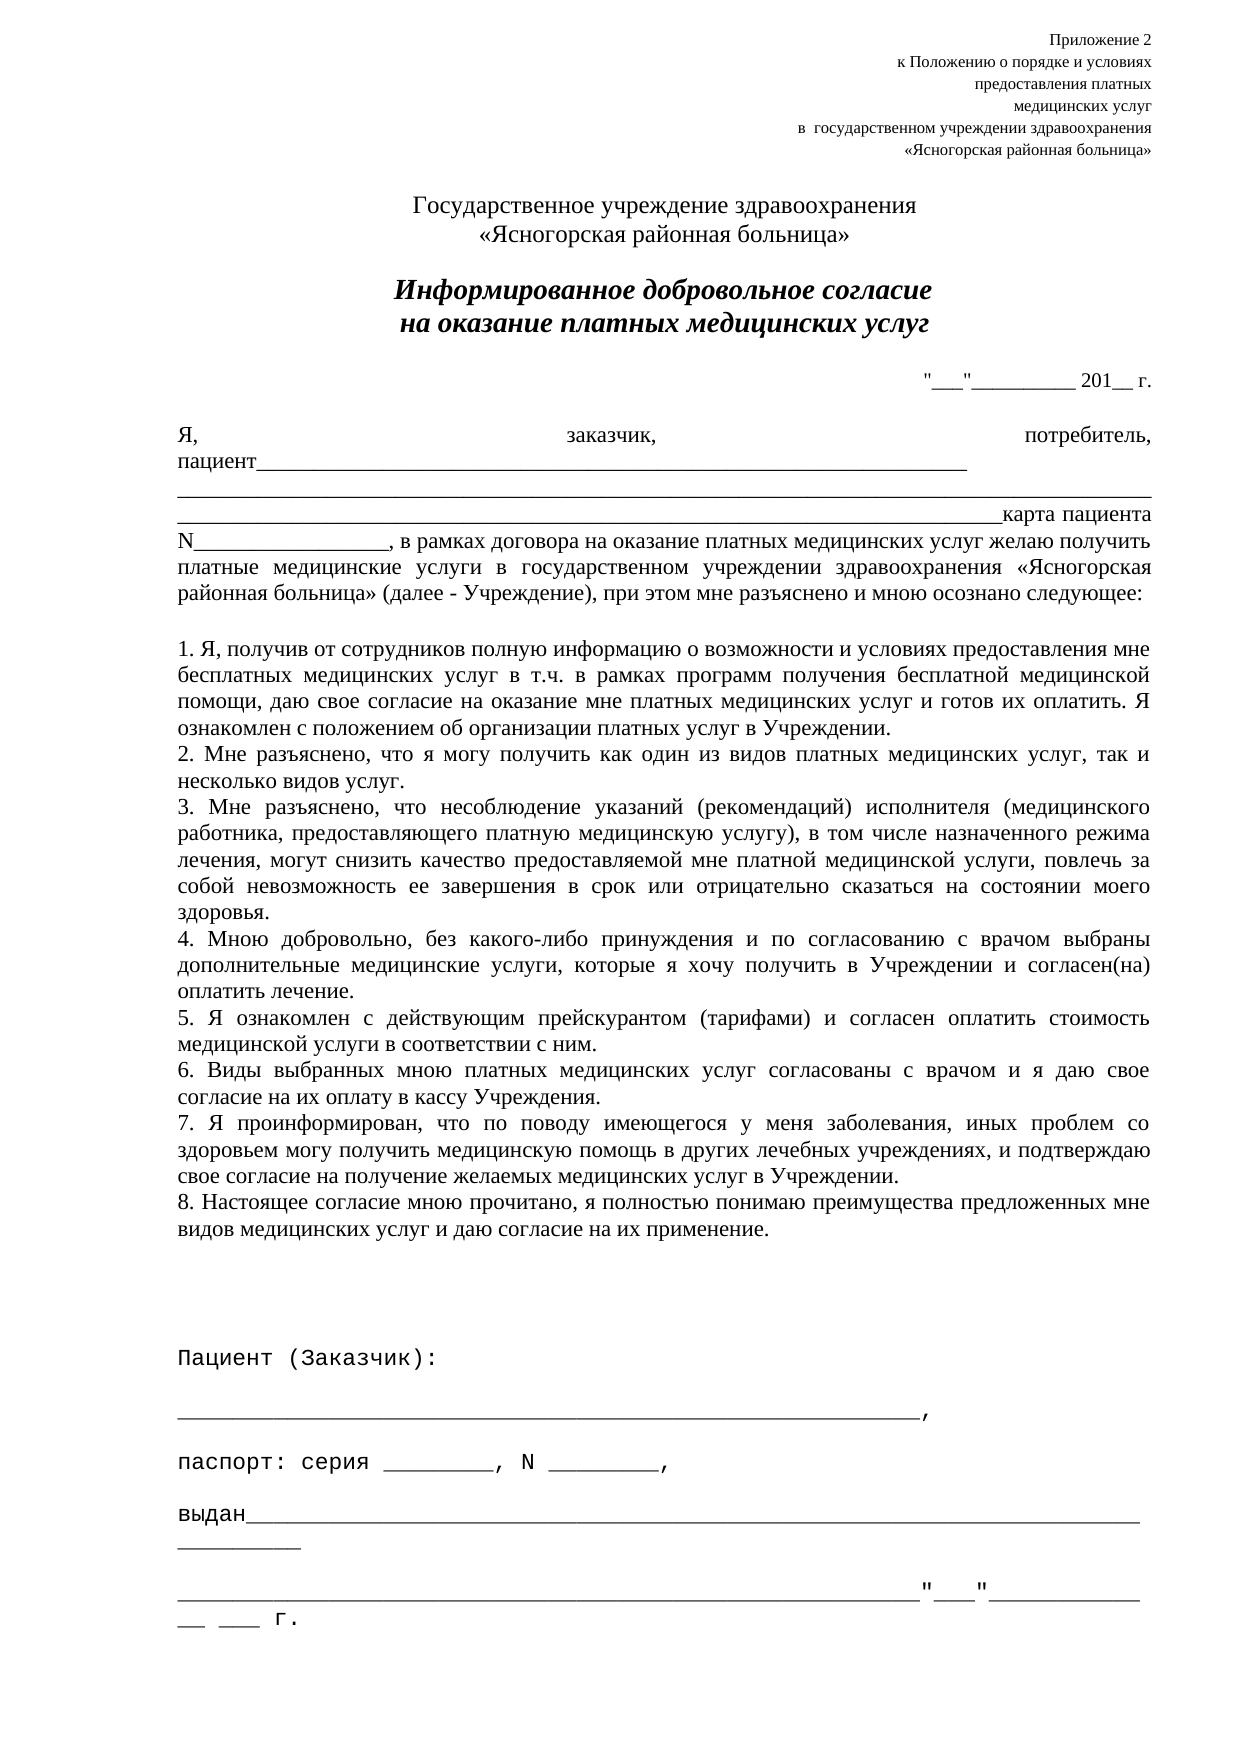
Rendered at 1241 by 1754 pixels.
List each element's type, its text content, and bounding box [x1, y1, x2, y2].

text 6. Виды выбранных мною платных медицинских услуг согласованы с врачом и я даю свое согласие на их оплату в кассу Учреждения. [177, 1057, 1152, 1109]
text 1. Я, получив от сотрудников полную информацию о возможности и условиях предоставления мне бесплатных медицинских услуг в т.ч. в рамках программ получения бесплатной медицинской помощи, даю свое согласие на оказание мне платных медицинских услуг и готов их оплатить. Я ознакомлен с положением об организации платных услуг в Учреждении. [177, 635, 1152, 740]
text к Положению о порядке и условиях [177, 52, 1152, 71]
text Я, заказчик, потребитель, пациент______________________________________________________________ _____________________________________________________________________________________________________________________________________________________________карта пациента N_________________, в рамках договора на оказание платных медицинских услуг желаю получить платные медицинские услуги в государственном учреждении здравоохранения «Ясногорская районная больница» (далее - Учреждение), при этом мне разъяснено и мною осознано следующее: [177, 498, 1152, 606]
text медицинских услуг [177, 96, 1152, 115]
text 8. Настоящее согласие мною прочитано, я полностью понимаю преимущества предложенных мне видов медицинских услуг и даю согласие на их применение. [177, 1188, 1152, 1241]
text "___"__________ 201__ г. [177, 368, 1152, 392]
text выдан__________________________________________________________________________ [177, 1502, 1152, 1554]
text 2. Мне разъяснено, что я могу получить как один из видов платных медицинских услуг, так и несколько видов услуг. [177, 740, 1152, 793]
text на оказание платных медицинских услуг [177, 305, 1152, 339]
text 3. Мне разъяснено, что несоблюдение указаний (рекомендаций) исполнителя (медицинского работника, предоставляющего платную медицинскую услугу), в том числе назначенного режима лечения, могут снизить качество предоставляемой мне платной медицинской услуги, повлечь за собой невозможность ее завершения в срок или отрицательно сказаться на состоянии моего здоровья. [177, 793, 1152, 925]
text Я, заказчик, потребитель, пациент______________________________________________________________ _____________________________________________________________________________________________________________________________________________________________карта пациента N_________________, в рамках договора на оказание платных медицинских услуг желаю получить платные медицинские услуги в государственном учреждении здравоохранения «Ясногорская районная больница» (далее - Учреждение), при этом мне разъяснено и мною осознано следующее: [177, 421, 1152, 497]
text Информированное добровольное согласие [177, 272, 1152, 305]
text «Ясногорская районная больница» [177, 139, 1152, 159]
text Пациент (Заказчик): [177, 1347, 1152, 1373]
text в государственном учреждении здравоохранения [177, 117, 1152, 137]
text Государственное учреждение здравоохранения [177, 190, 1152, 219]
text паспорт: серия ________, N ________, [177, 1451, 1152, 1476]
text Приложение 2 [177, 29, 1152, 49]
text предоставления платных [177, 73, 1152, 93]
text 5. Я ознакомлен с действующим прейскурантом (тарифами) и согласен оплатить стоимость медицинской услуги в соответствии с ним. [177, 1004, 1152, 1057]
text ______________________________________________________, [177, 1399, 1152, 1424]
text 4. Мною добровольно, без какого-либо принуждения и по согласованию с врачом выбраны дополнительные медицинские услуги, которые я хочу получить в Учреждении и согласен(на) оплатить лечение. [177, 925, 1152, 1004]
text 7. Я проинформирован, что по поводу имеющегося у меня заболевания, иных проблем со здоровьем могу получить медицинскую помощь в других лечебных учреждениях, и подтверждаю свое согласие на получение желаемых медицинских услуг в Учреждении. [177, 1109, 1152, 1188]
text «Ясногорская районная больница» [177, 219, 1152, 248]
text ______________________________________________________"___"_____________ ___ г. [177, 1580, 1152, 1632]
